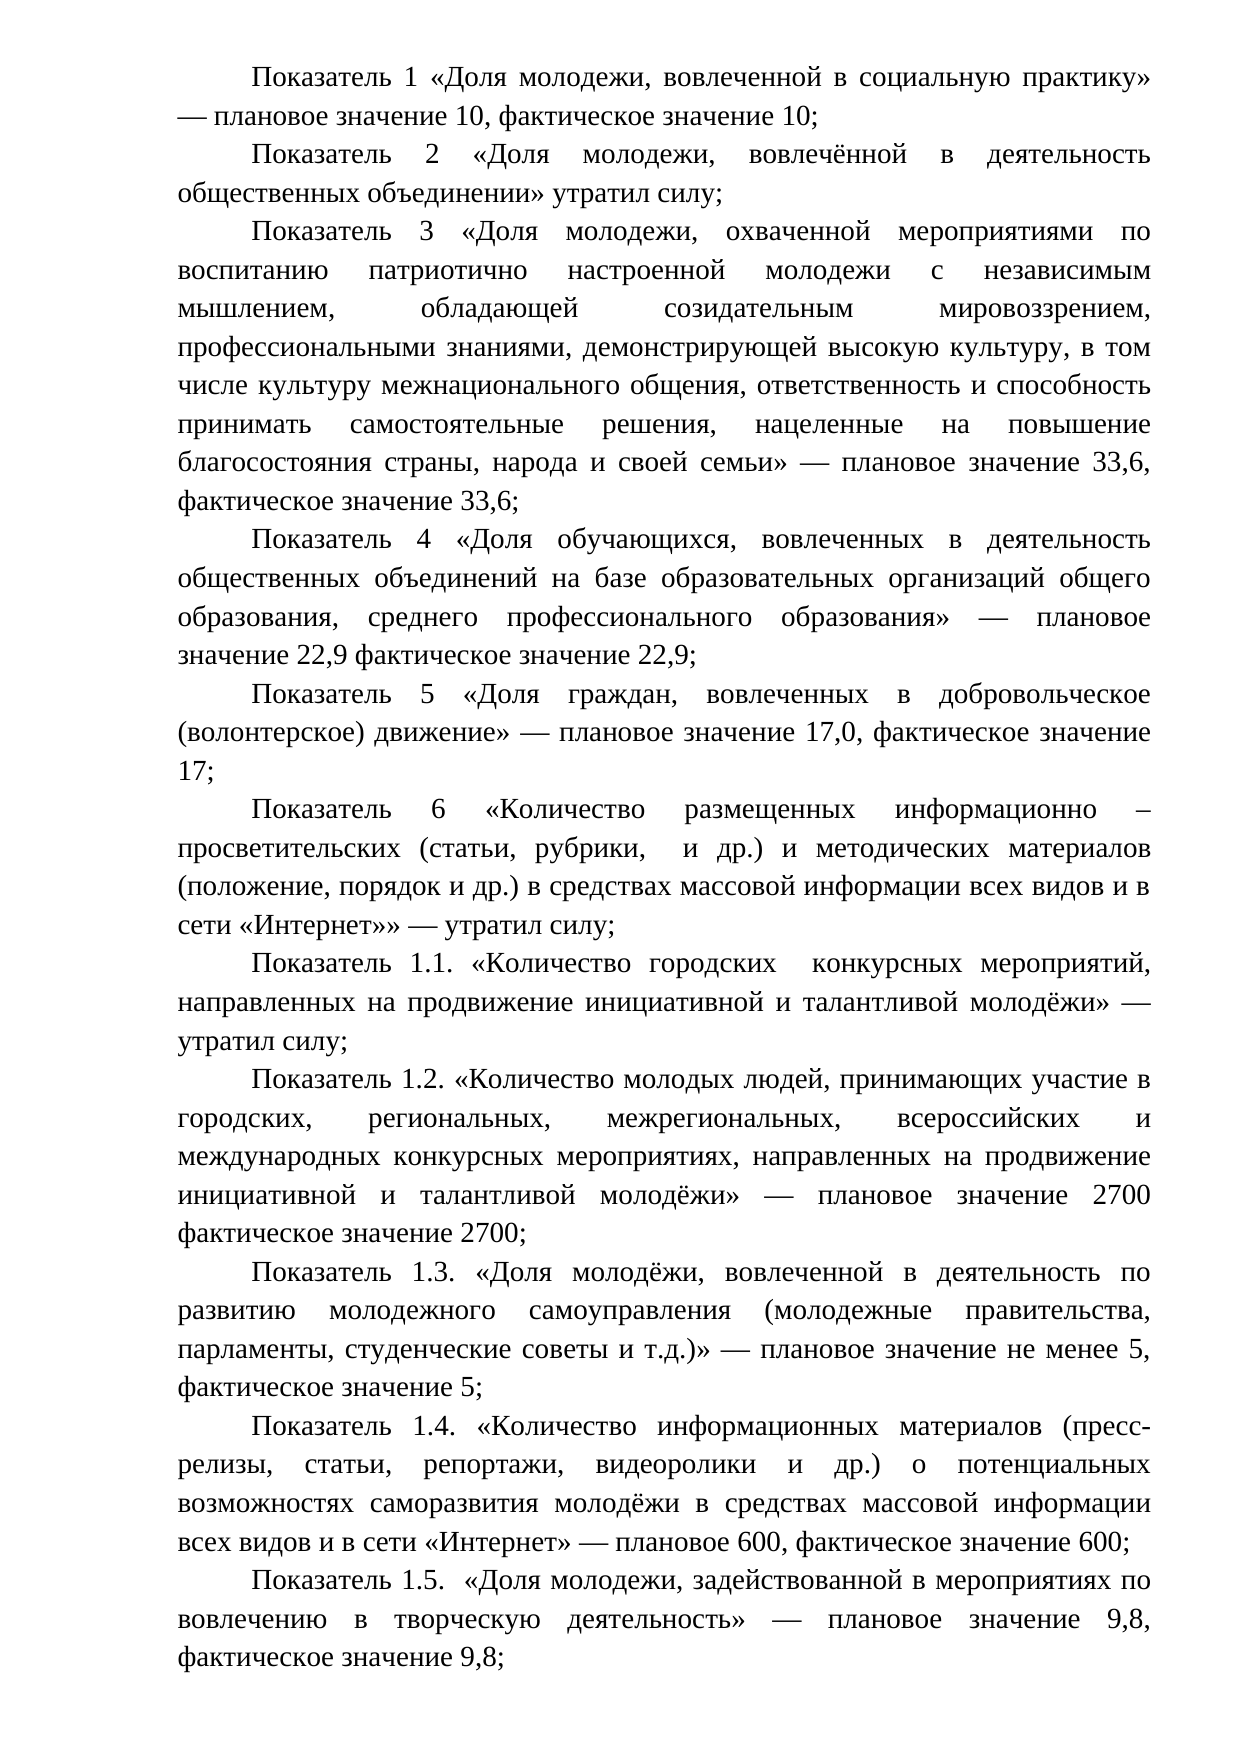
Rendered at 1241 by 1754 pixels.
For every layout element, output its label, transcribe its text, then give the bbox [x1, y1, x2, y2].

text Показатель 5 «Доля граждан, вовлеченных в добровольческое (волонтерское) движение» — плановое значение 17,0, фактическое значение 17; [177, 676, 1152, 786]
text Показатель 1.2. «Количество молодых людей, принимающих участие в городских, региональных, межрегиональных, всероссийских и международных конкурсных мероприятиях, направленных на продвижение инициативной и талантливой молодёжи» — плановое значение 2700 фактическое значение 2700; [177, 1061, 1152, 1249]
text Показатель 1 «Доля молодежи, вовлеченной в социальную практику» — плановое значение 10, фактическое значение 10; [177, 59, 1152, 131]
text Показатель 3 «Доля молодежи, охваченной мероприятиями по воспитанию патриотично настроенной молодежи с независимым мышлением, обладающей созидательным мировоззрением, профессиональными знаниями, демонстрирующей высокую культуру, в том числе культуру межнационального общения, ответственность и способность принимать самостоятельные решения, нацеленные на повышение благосостояния страны, народа и своей семьи» — плановое значение 33,6, фактическое значение 33,6; [177, 213, 1152, 517]
text Показатель 1.4. «Количество информационных материалов (пресс-релизы, статьи, репортажи, видеоролики и др.) о потенциальных возможностях саморазвития молодёжи в средствах массовой информации всех видов и в сети «Интернет» — плановое 600, фактическое значение 600; [177, 1408, 1152, 1557]
text Показатель 6 «Количество размещенных информационно – просветительских (статьи, рубрики, и др.) и методических материалов (положение, порядок и др.) в средствах массовой информации всех видов и в сети «Интернет»» — утратил силу; [177, 791, 1152, 941]
text Показатель 1.5. «Доля молодежи, задействованной в мероприятиях по вовлечению в творческую деятельность» — плановое значение 9,8, фактическое значение 9,8; [177, 1562, 1152, 1673]
text Показатель 4 «Доля обучающихся, вовлеченных в деятельность общественных объединений на базе образовательных организаций общего образования, среднего профессионального образования» — плановое значение 22,9 фактическое значение 22,9; [177, 522, 1152, 671]
text Показатель 2 «Доля молодежи, вовлечённой в деятельность общественных объединении» утратил силу; [177, 136, 1152, 208]
text Показатель 1.3. «Доля молодёжи, вовлеченной в деятельность по развитию молодежного самоуправления (молодежные правительства, парламенты, студенческие советы и т.д.)» — плановое значение не менее 5, фактическое значение 5; [177, 1254, 1152, 1403]
text Показатель 1.1. «Количество городских конкурсных мероприятий, направленных на продвижение инициативной и талантливой молодёжи» — утратил силу; [177, 946, 1152, 1056]
